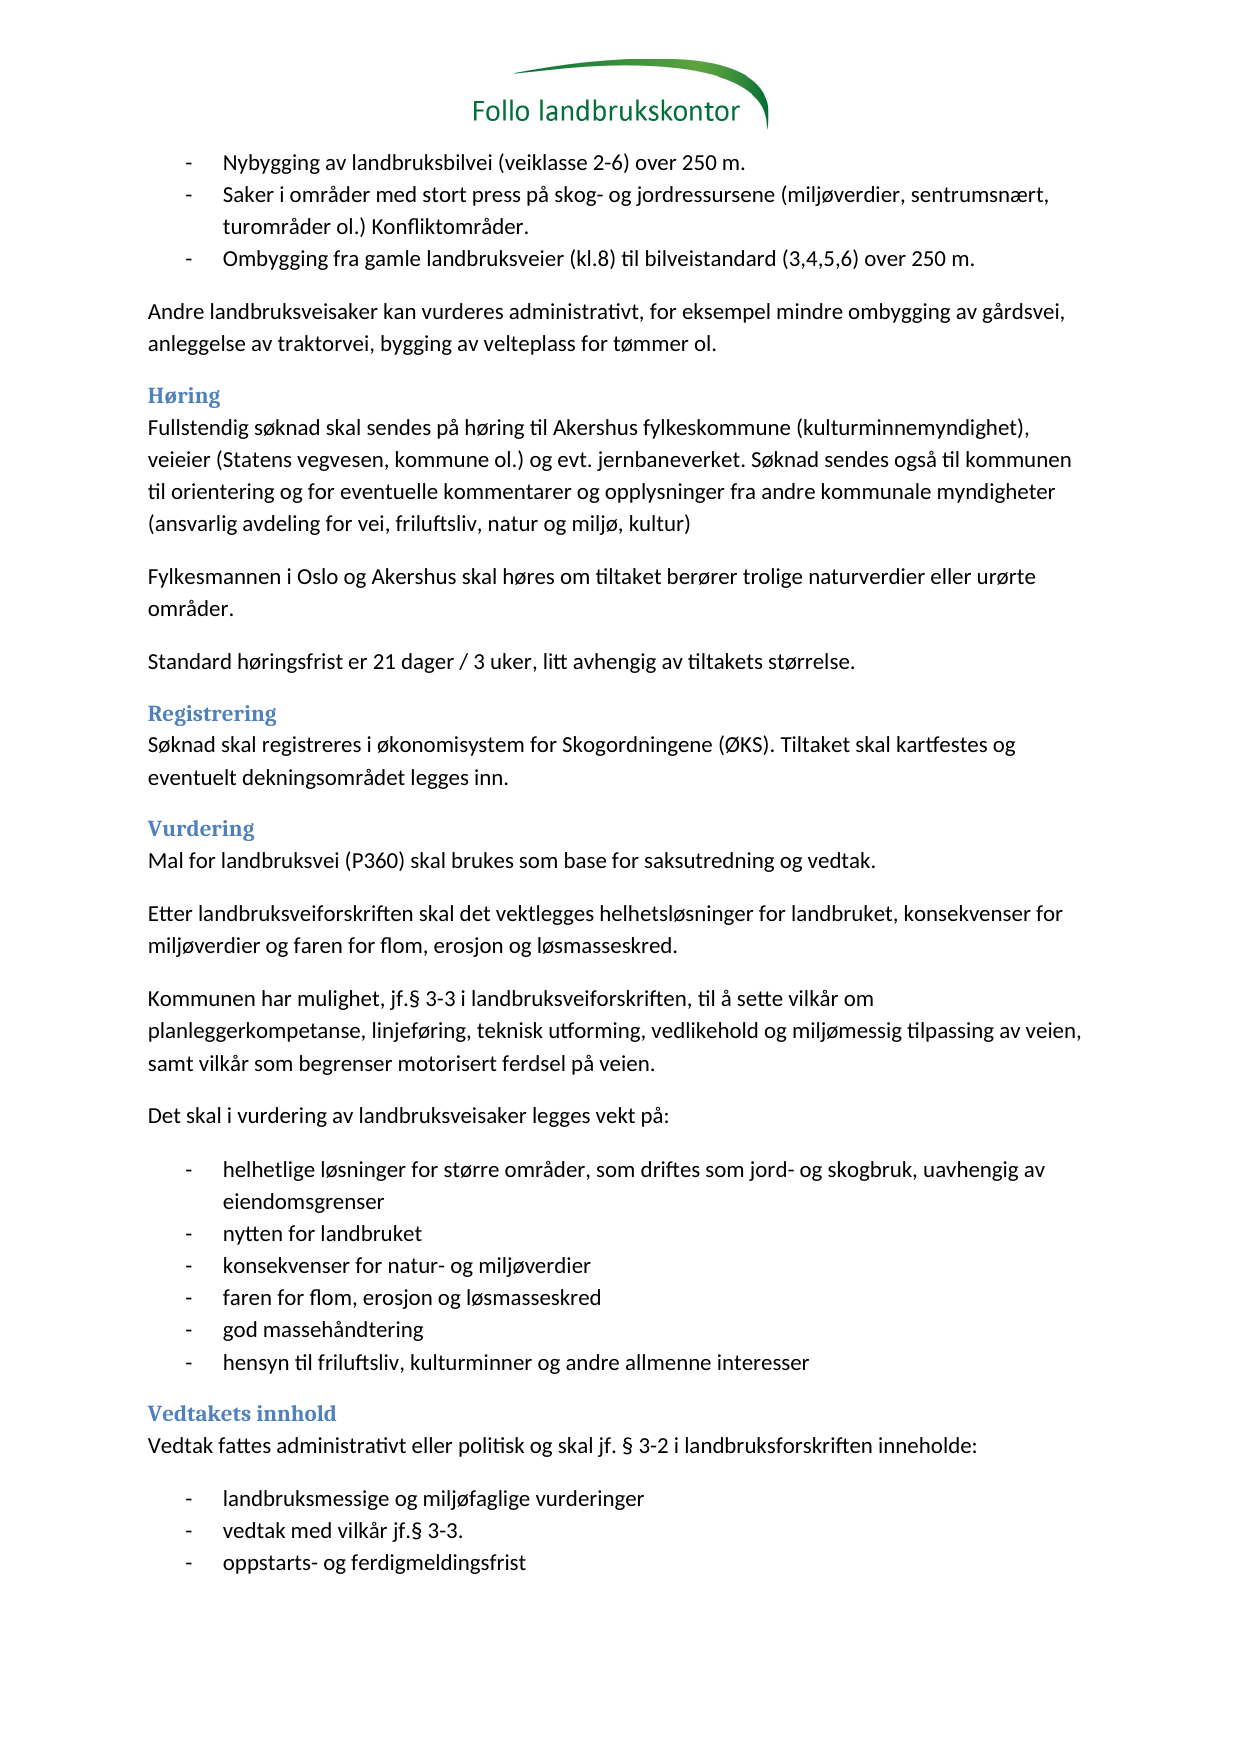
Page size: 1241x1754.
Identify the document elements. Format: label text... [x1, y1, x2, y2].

list Saker i områder med stort press på skog- og jordressursene (miljøverdier, sentrumsnært, turområder ol.) Konfliktområder. [185, 180, 1093, 240]
text Vedtak fattes administrativt eller politisk og skal jf. § 3-2 i landbruksforskriften inneholde: [148, 1431, 1093, 1459]
text Fylkesmannen i Oslo og Akershus skal høres om tiltaket berører trolige naturverdier eller urørte områder. [148, 562, 1093, 622]
picture [472, 59, 769, 130]
text Søknad skal registreres i økonomisystem for Skogordningene (ØKS). Tiltaket skal kartfestes og eventuelt dekningsområdet legges inn. [148, 731, 1093, 791]
list helhetlige løsninger for større områder, som driftes som jord- og skogbruk, uavhengig av eiendomsgrenser [185, 1155, 1093, 1215]
list nytten for landbruket [185, 1219, 1093, 1247]
list konsekvenser for natur- og miljøverdier [185, 1251, 1093, 1279]
text Mal for landbruksvei (P360) skal brukes som base for saksutredning og vedtak. [148, 846, 1093, 874]
list vedtak med vilkår jf.§ 3-3. [185, 1516, 1093, 1544]
text Andre landbruksveisaker kan vurderes administrativt, for eksempel mindre ombygging av gårdsvei, anleggelse av traktorvei, bygging av velteplass for tømmer ol. [148, 297, 1093, 357]
text Det skal i vurdering av landbruksveisaker legges vekt på: [148, 1102, 1093, 1130]
list oppstarts- og ferdigmeldingsfrist [185, 1548, 1093, 1576]
list Ombygging fra gamle landbruksveier (kl.8) til bilveistandard (3,4,5,6) over 250 m. [185, 244, 1093, 272]
list god massehåndtering [185, 1316, 1093, 1344]
list faren for flom, erosjon og løsmasseskred [185, 1283, 1093, 1311]
subtitle Registrering [148, 700, 1093, 727]
subtitle Høring [148, 382, 1093, 409]
text Fullstendig søknad skal sendes på høring til Akershus fylkeskommune (kulturminnemyndighet), veieier (Statens vegvesen, kommune ol.) og evt. jernbaneverket. Søknad sendes også til kommunen til orientering og for eventuelle kommentarer og opplysninger fra andre kommunale myndigheter (ansvarlig avdeling for vei, friluftsliv, natur og miljø, kultur) [148, 413, 1093, 537]
list hensyn til friluftsliv, kulturminner og andre allmenne interesser [185, 1348, 1093, 1376]
subtitle Vurdering [148, 816, 1093, 842]
subtitle Vedtakets innhold [148, 1401, 1093, 1427]
text Standard høringsfrist er 21 dager / 3 uker, litt avhengig av tiltakets størrelse. [148, 647, 1093, 675]
text Etter landbruksveiforskriften skal det vektlegges helhetsløsninger for landbruket, konsekvenser for miljøverdier og faren for flom, erosjon og løsmasseskred. [148, 899, 1093, 959]
list landbruksmessige og miljøfaglige vurderinger [185, 1484, 1093, 1512]
text Kommunen har mulighet, jf.§ 3-3 i landbruksveiforskriften, til å sette vilkår om planleggerkompetanse, linjeføring, teknisk utforming, vedlikehold og miljømessig tilpassing av veien, samt vilkår som begrenser motorisert ferdsel på veien. [148, 984, 1093, 1077]
list Nybygging av landbruksbilvei (veiklasse 2-6) over 250 m. [185, 148, 1093, 176]
